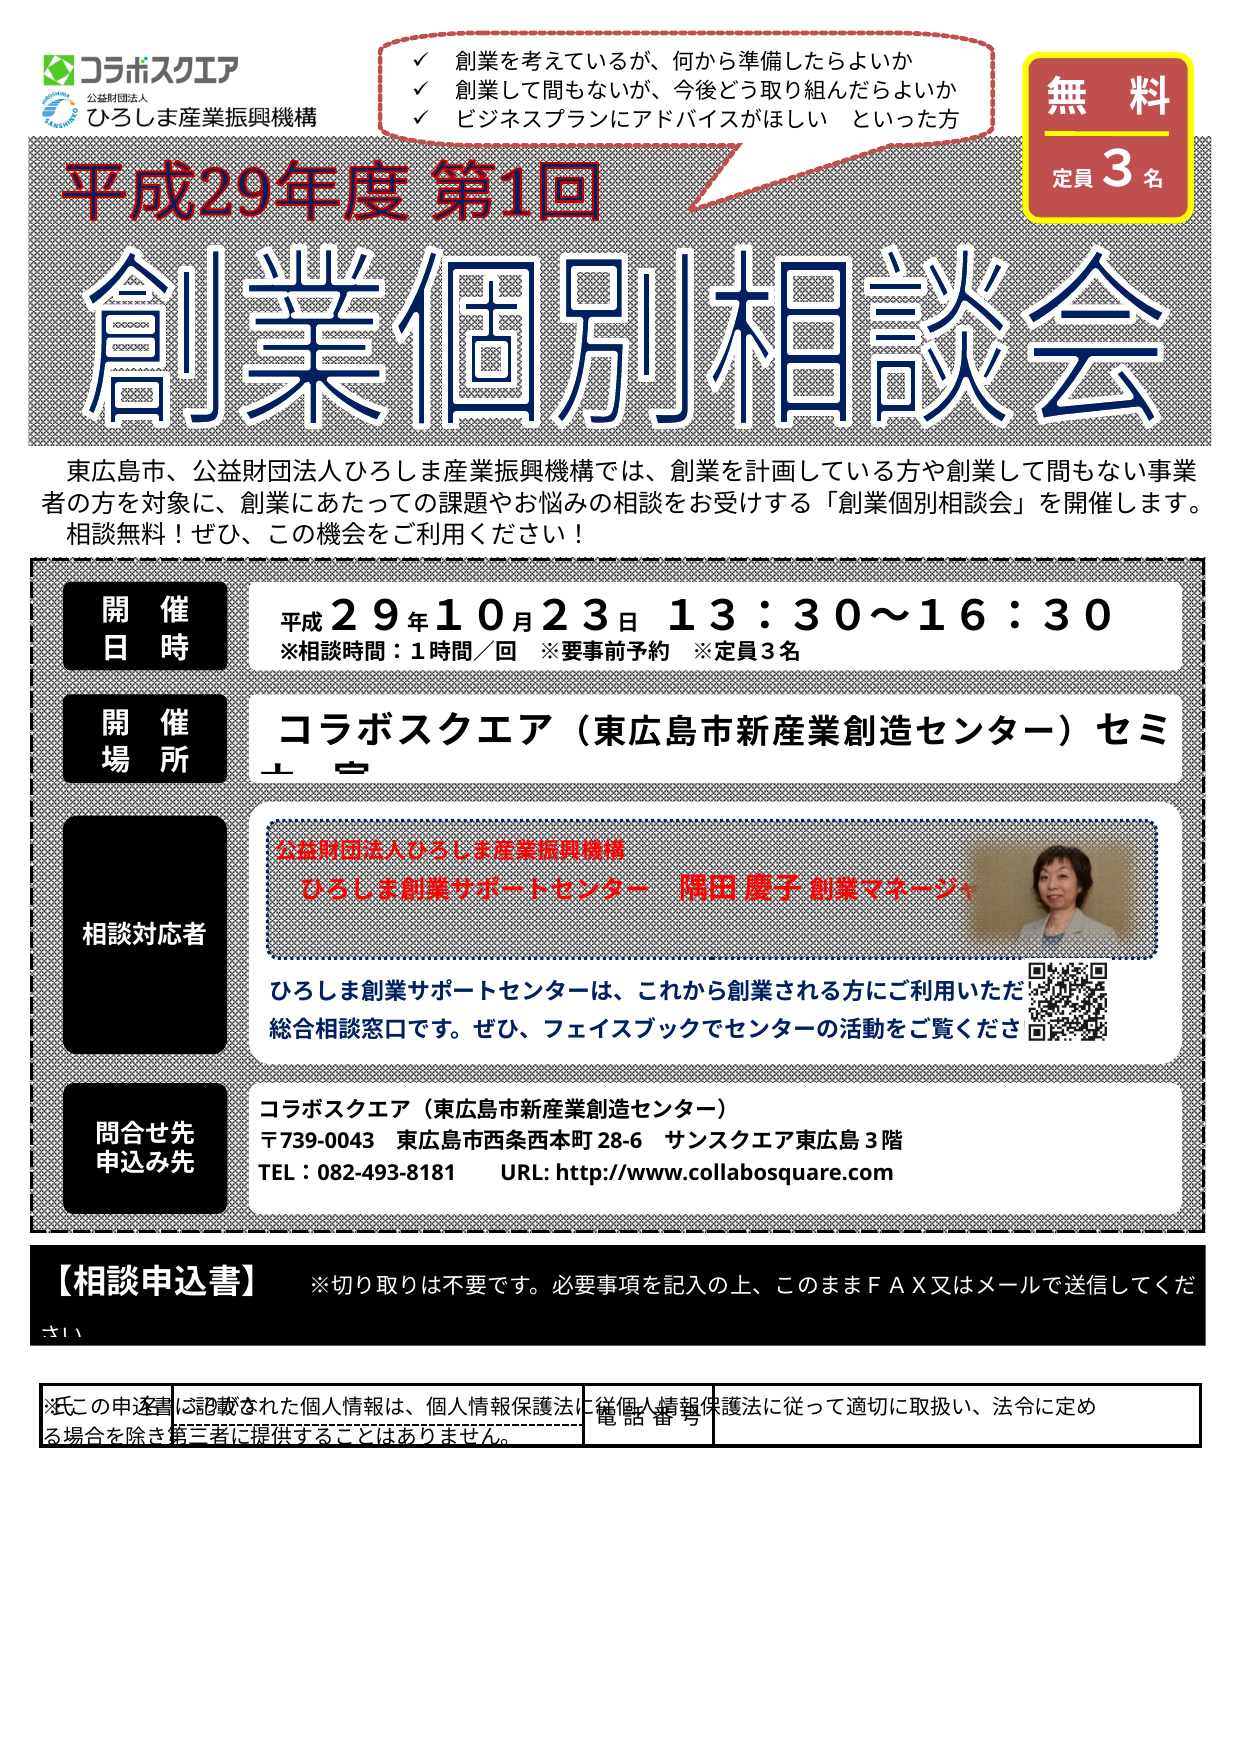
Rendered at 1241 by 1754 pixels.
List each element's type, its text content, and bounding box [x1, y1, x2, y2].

picture [40, 51, 239, 88]
table_header ふりがな [174, 1386, 582, 1423]
table_header 電話番号 [585, 1386, 712, 1444]
table_cell [174, 1424, 582, 1444]
picture [28, 136, 1212, 446]
table_header 氏名 [43, 1386, 171, 1444]
table_header [715, 1386, 1199, 1444]
picture [41, 91, 317, 128]
picture [30, 557, 1206, 1233]
